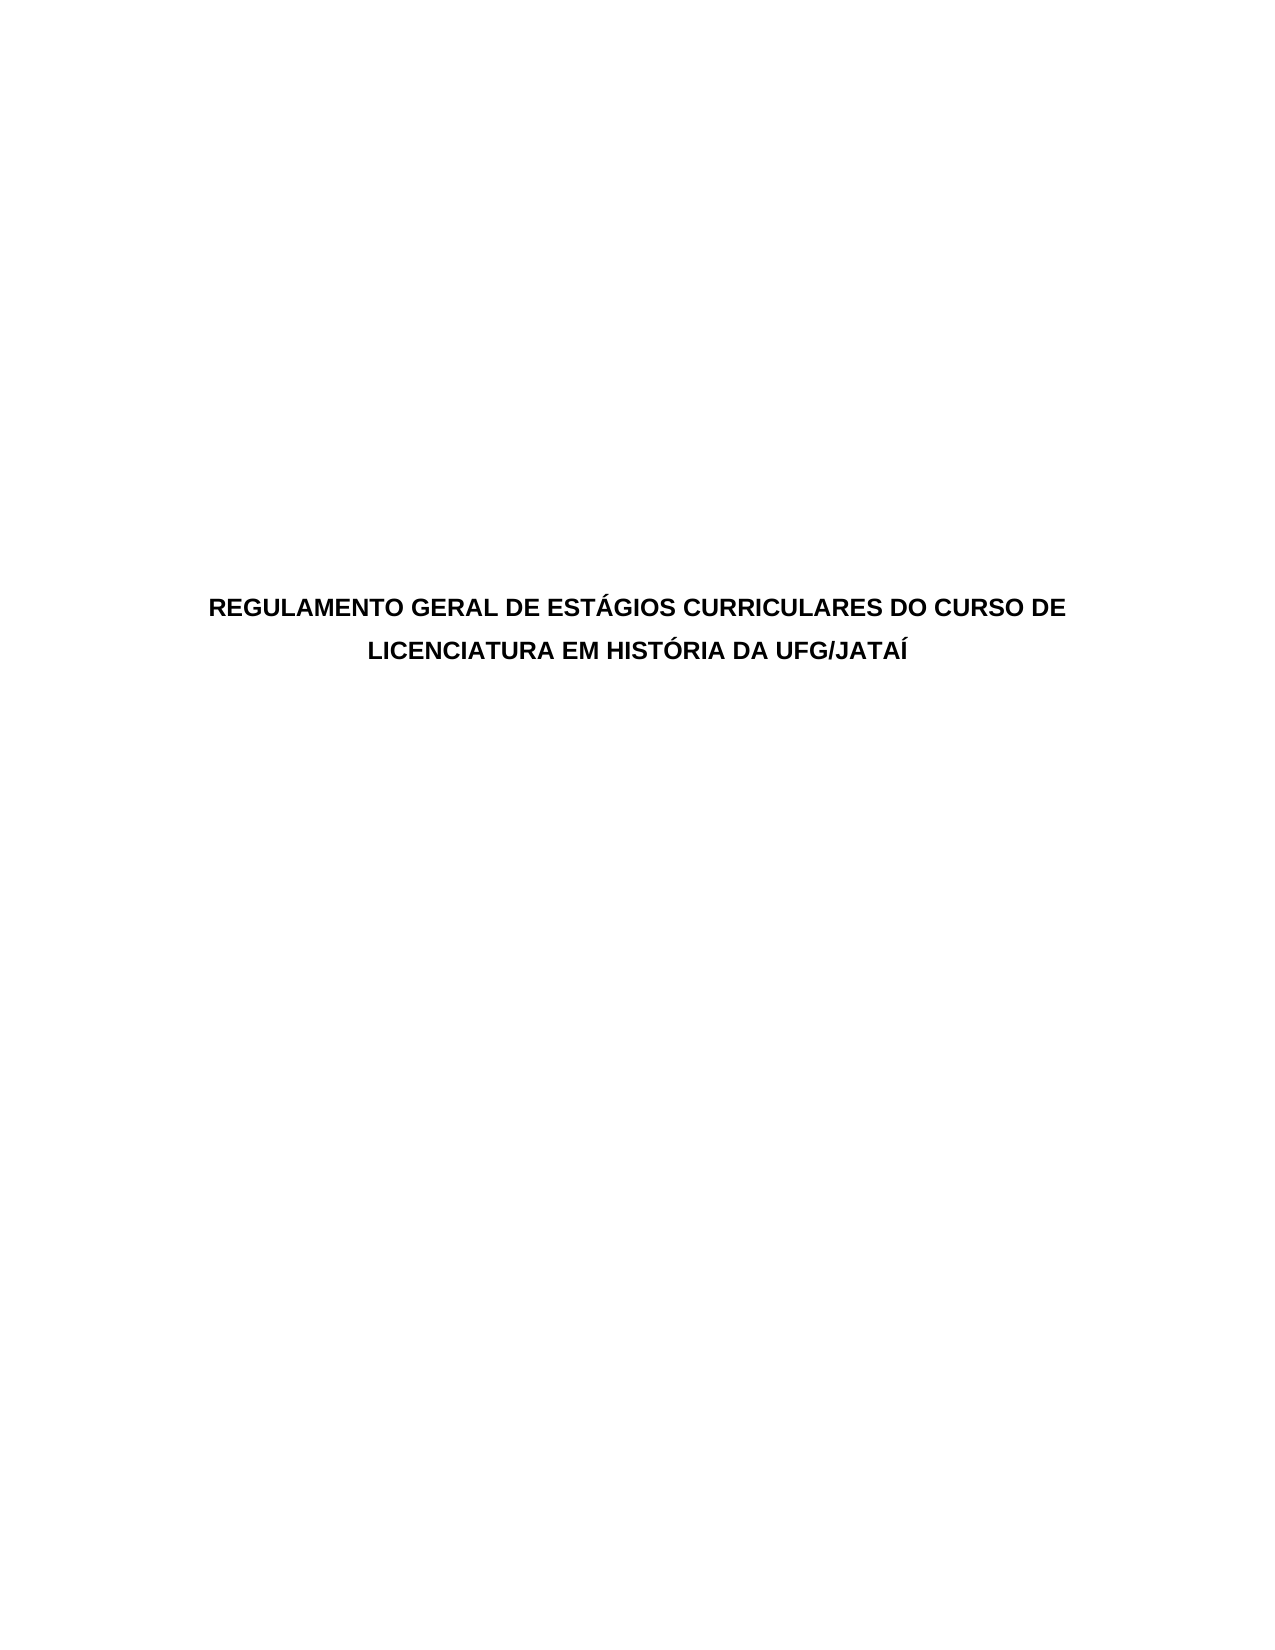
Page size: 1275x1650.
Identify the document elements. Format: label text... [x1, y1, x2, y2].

text REGULAMENTO GERAL DE ESTÁGIOS CURRICULARES DO CURSO DE LICENCIATURA /JATAÍ [177, 593, 1098, 664]
